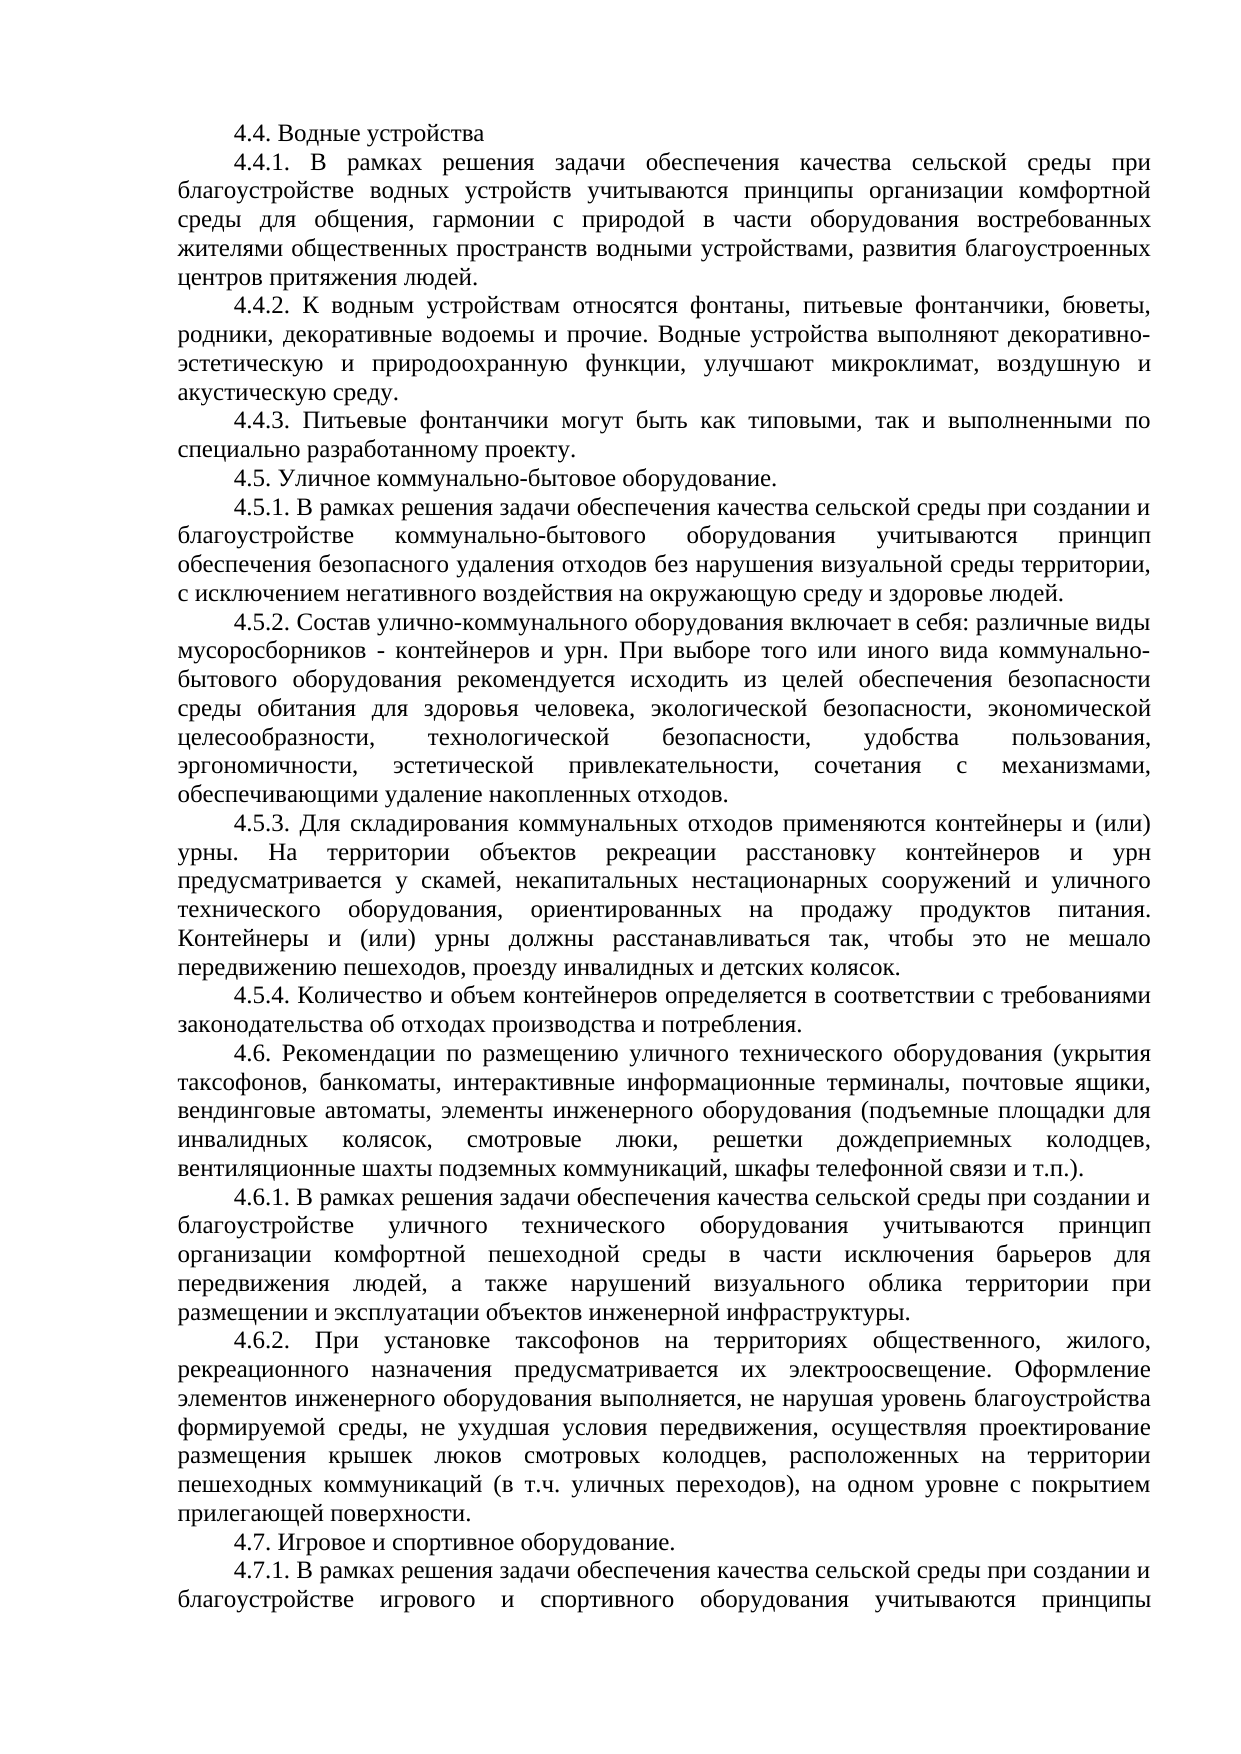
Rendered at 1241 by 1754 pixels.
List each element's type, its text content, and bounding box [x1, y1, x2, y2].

text 4.5.4. Количество и объем контейнеров определяется в соответствии с требованиями законодательства об отходах производства и потребления. [177, 981, 1152, 1038]
text 4.5.1. В рамках решения задачи обеспечения качества сельской среды при создании и благоустройстве коммунально-бытового оборудования учитываются принцип обеспечения безопасного удаления отходов без нарушения визуальной среды территории, с исключением негативного воздействия на окружающую среду и здоровье людей. [177, 492, 1152, 607]
text 4.5.3. Для складирования коммунальных отходов применяются контейнеры и (или) урны. На территории объектов рекреации расстановку контейнеров и урн предусматривается у скамей, некапитальных нестационарных сооружений и уличного технического оборудования, ориентированных на продажу продуктов питания. Контейнеры и (или) урны должны расстанавливаться так, чтобы это не мешало передвижению пешеходов, проезду инвалидных и детских колясок. [177, 808, 1152, 981]
text 4.7. Игровое и спортивное оборудование. [177, 1527, 1152, 1556]
text 4.6. Рекомендации по размещению уличного технического оборудования (укрытия таксофонов, банкоматы, интерактивные информационные терминалы, почтовые ящики, вендинговые автоматы, элементы инженерного оборудования (подъемные площадки для инвалидных колясок, смотровые люки, решетки дождеприемных колодцев, вентиляционные шахты подземных коммуникаций, шкафы телефонной связи и т.п.). [177, 1038, 1152, 1182]
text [177, 1556, 1152, 1613]
text 4.4.1. В рамках решения задачи обеспечения качества сельской среды при благоустройстве водных устройств учитываются принципы организации комфортной среды для общения, гармонии с природой в части оборудования востребованных жителями общественных пространств водными устройствами, развития благоустроенных центров притяжения людей. [177, 147, 1152, 291]
text 4.5.2. Состав улично-коммунального оборудования включает в себя: различные виды мусоросборников - контейнеров и урн. При выборе того или иного вида коммунально-бытового оборудования рекомендуется исходить из целей обеспечения безопасности среды обитания для здоровья человека, экологической безопасности, экономической целесообразности, технологической безопасности, удобства пользования, эргономичности, эстетической привлекательности, сочетания с механизмами, обеспечивающими удаление накопленных отходов. [177, 607, 1152, 808]
text 4.6.1. В рамках решения задачи обеспечения качества сельской среды при создании и благоустройстве уличного технического оборудования учитываются принцип организации комфортной пешеходной среды в части исключения барьеров для передвижения людей, а также нарушений визуального облика территории при размещении и эксплуатации объектов инженерной инфраструктуры. [177, 1182, 1152, 1326]
text 4.6.2. При установке таксофонов на территориях общественного, жилого, рекреационного назначения предусматривается их электроосвещение. Оформление элементов инженерного оборудования выполняется, не нарушая уровень благоустройства формируемой среды, не ухудшая условия передвижения, осуществляя проектирование размещения крышек люков смотровых колодцев, расположенных на территории пешеходных коммуникаций (в т.ч. уличных переходов), на одном уровне с покрытием прилегающей поверхности. [177, 1326, 1152, 1527]
text 4.4. Водные устройства [177, 118, 1152, 147]
text 4.4.3. Питьевые фонтанчики могут быть как типовыми, так и выполненными по специально разработанному проекту. [177, 406, 1152, 463]
text 4.4.2. К водным устройствам относятся фонтаны, питьевые фонтанчики, бюветы, родники, декоративные водоемы и прочие. Водные устройства выполняют декоративно-эстетическую и природоохранную функции, улучшают микроклимат, воздушную и акустическую среду. [177, 291, 1152, 406]
text 4.5. Уличное коммунально-бытовое оборудование. [177, 463, 1152, 492]
